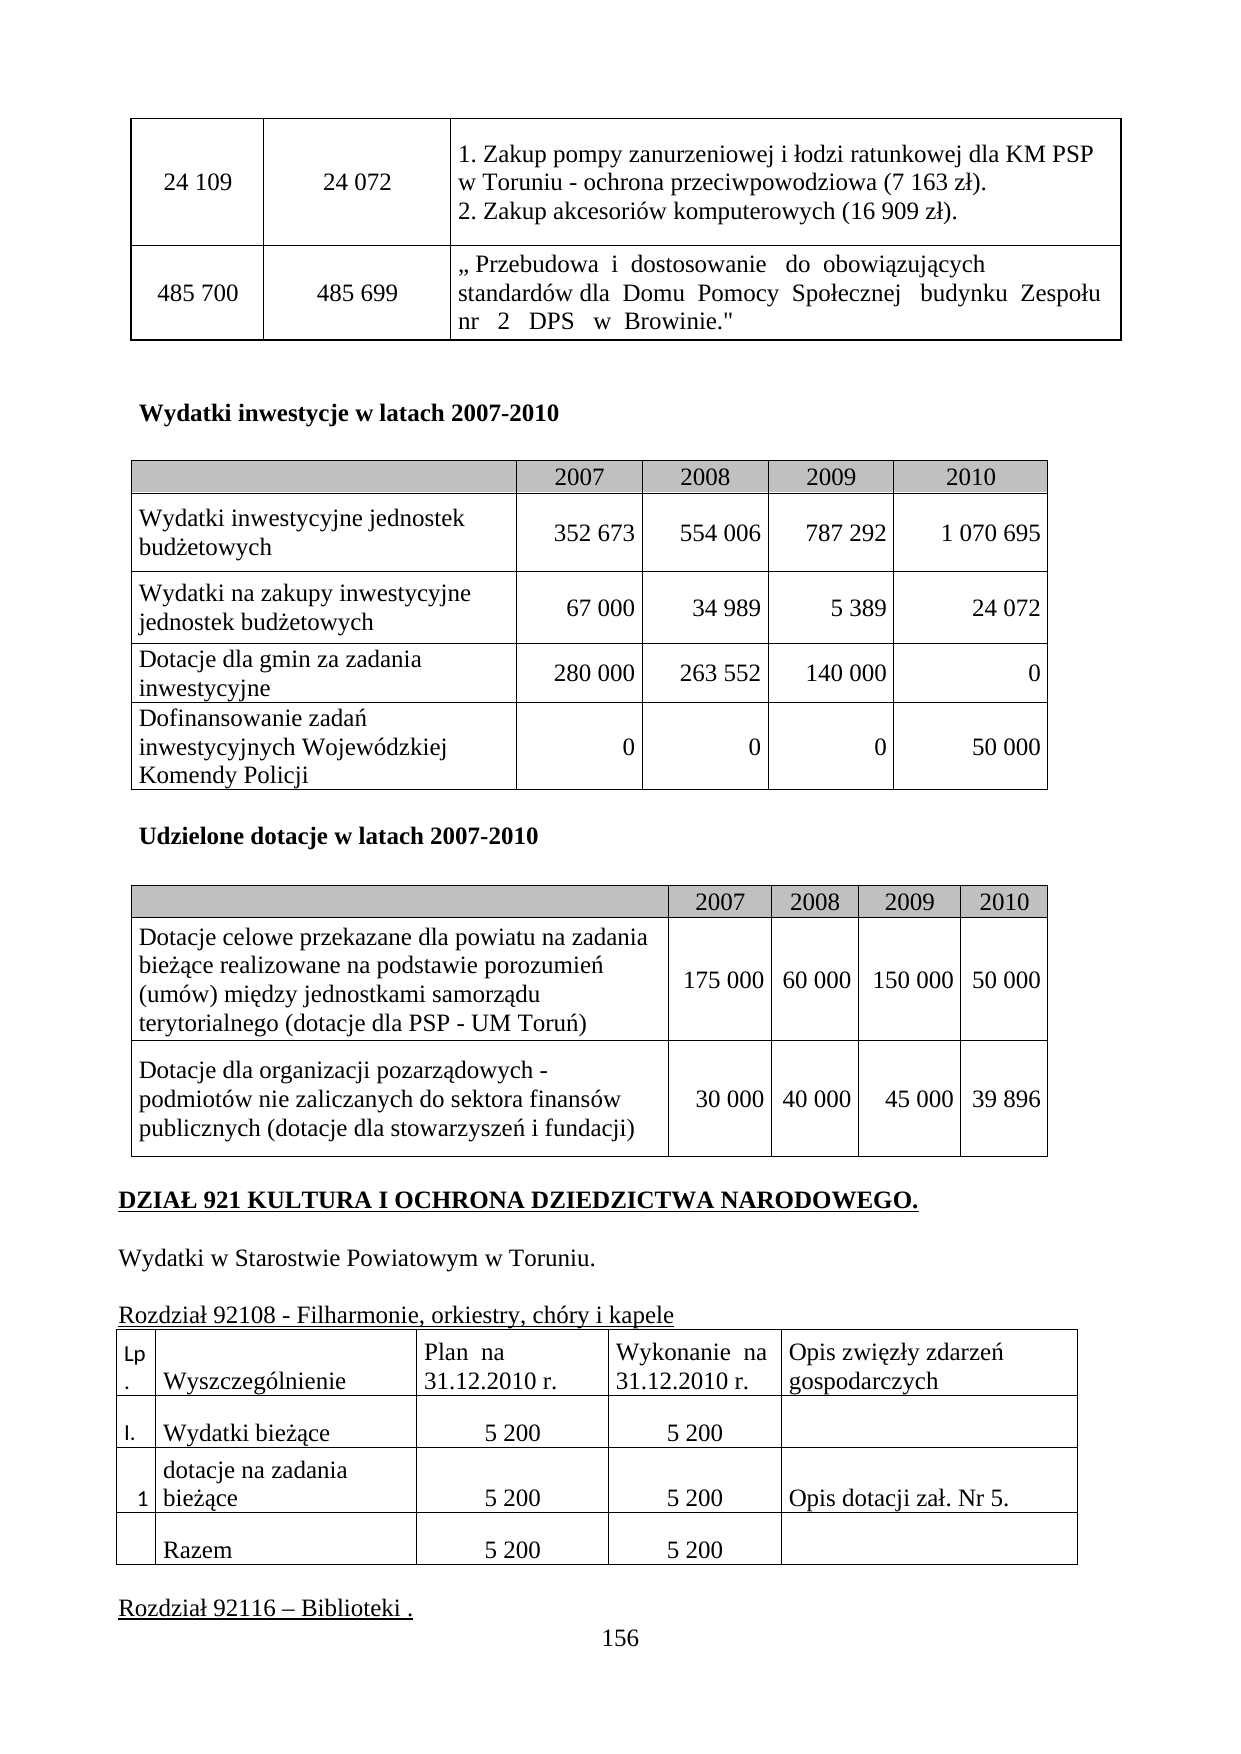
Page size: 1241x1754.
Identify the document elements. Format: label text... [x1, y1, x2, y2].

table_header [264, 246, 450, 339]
text DZIAŁ 921 KULTURA I OCHRONA DZIEDZICTWA NARODOWEGO. [118, 1186, 1122, 1214]
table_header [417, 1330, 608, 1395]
text Rozdział 92116 – Biblioteki . [118, 1593, 1122, 1622]
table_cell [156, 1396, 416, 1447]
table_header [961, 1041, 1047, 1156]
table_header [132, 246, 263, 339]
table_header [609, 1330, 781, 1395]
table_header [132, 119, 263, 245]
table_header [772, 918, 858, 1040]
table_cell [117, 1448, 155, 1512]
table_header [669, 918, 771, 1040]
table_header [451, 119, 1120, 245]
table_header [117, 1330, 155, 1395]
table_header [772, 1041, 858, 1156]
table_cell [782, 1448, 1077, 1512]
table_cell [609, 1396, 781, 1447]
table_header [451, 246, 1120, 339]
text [118, 1243, 1122, 1272]
text Rozdział 92108 - Filharmonie, orkiestry, chóry i kapele [118, 1301, 1122, 1329]
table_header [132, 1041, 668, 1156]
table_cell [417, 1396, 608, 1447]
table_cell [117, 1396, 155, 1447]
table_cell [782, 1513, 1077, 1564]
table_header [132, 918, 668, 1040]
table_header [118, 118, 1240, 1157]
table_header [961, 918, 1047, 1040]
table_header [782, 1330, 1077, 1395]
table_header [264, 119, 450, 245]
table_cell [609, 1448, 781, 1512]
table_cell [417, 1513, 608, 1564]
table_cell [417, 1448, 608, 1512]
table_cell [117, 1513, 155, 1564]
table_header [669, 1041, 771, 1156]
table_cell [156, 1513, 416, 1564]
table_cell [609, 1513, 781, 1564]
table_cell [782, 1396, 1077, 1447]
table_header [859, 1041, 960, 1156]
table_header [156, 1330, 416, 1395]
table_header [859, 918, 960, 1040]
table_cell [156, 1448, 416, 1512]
